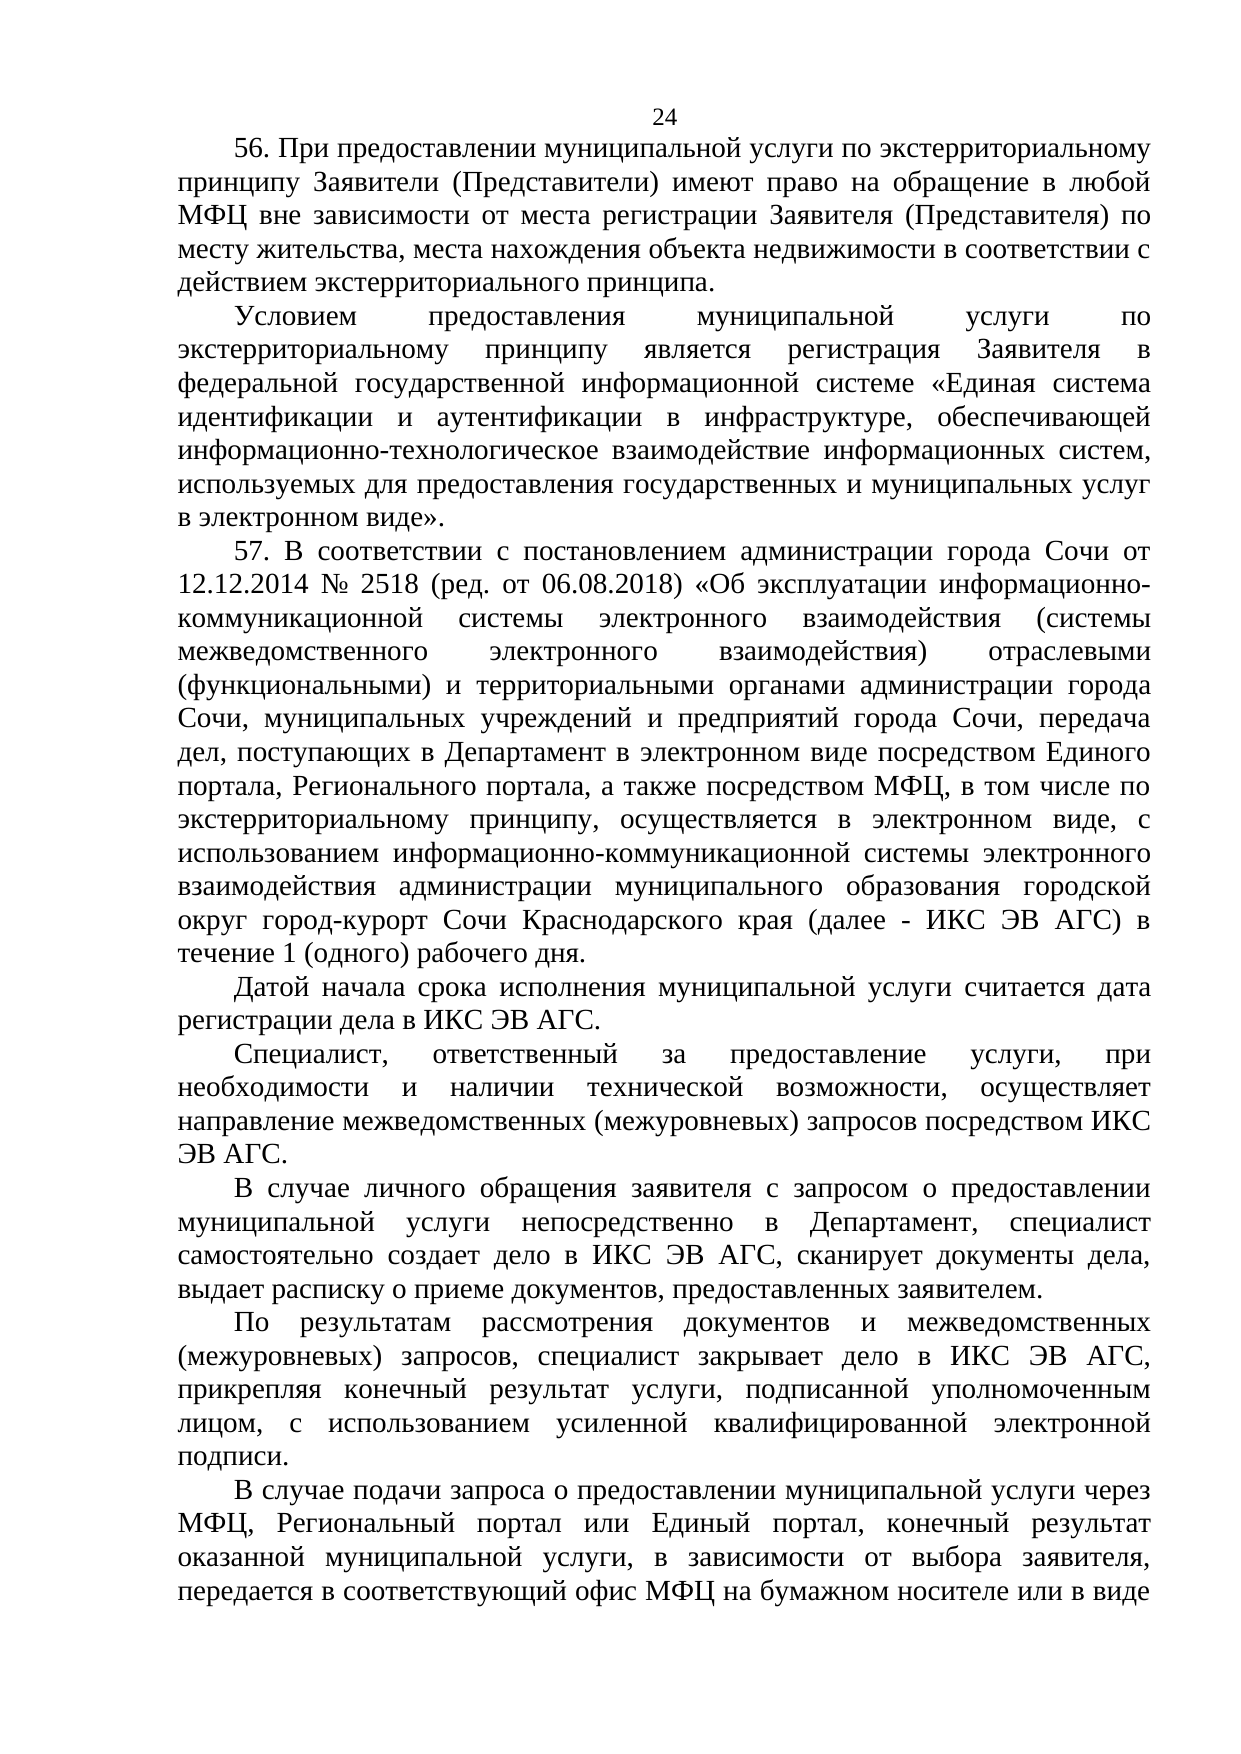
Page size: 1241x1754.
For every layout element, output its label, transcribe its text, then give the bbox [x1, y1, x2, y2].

text Условием предоставления муниципальной услуги по экстерриториальному принципу является регистрация Заявителя в федеральной государственной информационной системе «Единая система идентификации и аутентификации в инфраструктуре, обеспечивающей информационно-технологическое взаимодействие информационных систем, используемых для предоставления государственных и муниципальных услуг в электронном виде». [177, 298, 1152, 533]
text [177, 1472, 1152, 1606]
text Датой начала срока исполнения муниципальной услуги считается дата регистрации дела в ИКС ЭВ АГС. [177, 969, 1152, 1036]
text 57. В соответствии с постановлением администрации города Сочи от 12.12.2014 № 2518 (ред. от 06.08.2018) «Об эксплуатации информационно-коммуникационной системы электронного взаимодействия (системы межведомственного электронного взаимодействия) отраслевыми (функциональными) и территориальными органами администрации города Сочи, муниципальных учреждений и предприятий города Сочи, передача дел, поступающих в Департамент в электронном виде посредством Единого портала, Регионального портала, а также посредством МФЦ, в том числе по экстерриториальному принципу, осуществляется в электронном виде, с использованием информационно-коммуникационной системы электронного взаимодействия администрации муниципального образования городской округ город-курорт Сочи Краснодарского края (далее - ИКС ЭВ АГС) в течение 1 (одного) рабочего дня. [177, 533, 1152, 969]
text Специалист, ответственный за предоставление услуги, при необходимости и наличии технической возможности, осуществляет направление межведомственных (межуровневых) запросов посредством ИКС ЭВ АГС. [177, 1036, 1152, 1170]
text В случае личного обращения заявителя с запросом о предоставлении муниципальной услуги непосредственно в Департамент, специалист самостоятельно создает дело в ИКС ЭВ АГС, сканирует документы дела, выдает расписку о приеме документов, предоставленных заявителем. [177, 1170, 1152, 1304]
text 56. При предоставлении муниципальной услуги по экстерриториальному принципу Заявители (Представители) имеют право на обращение в любой МФЦ вне зависимости от места регистрации Заявителя (Представителя) по месту жительства, места нахождения объекта недвижимости в соответствии с действием экстерриториального принципа. [177, 130, 1152, 298]
text По результатам рассмотрения документов и межведомственных (межуровневых) запросов, специалист закрывает дело в ИКС ЭВ АГС, прикрепляя конечный результат услуги, подписанной уполномоченным лицом, с использованием усиленной квалифицированной электронной подписи. [177, 1304, 1152, 1472]
